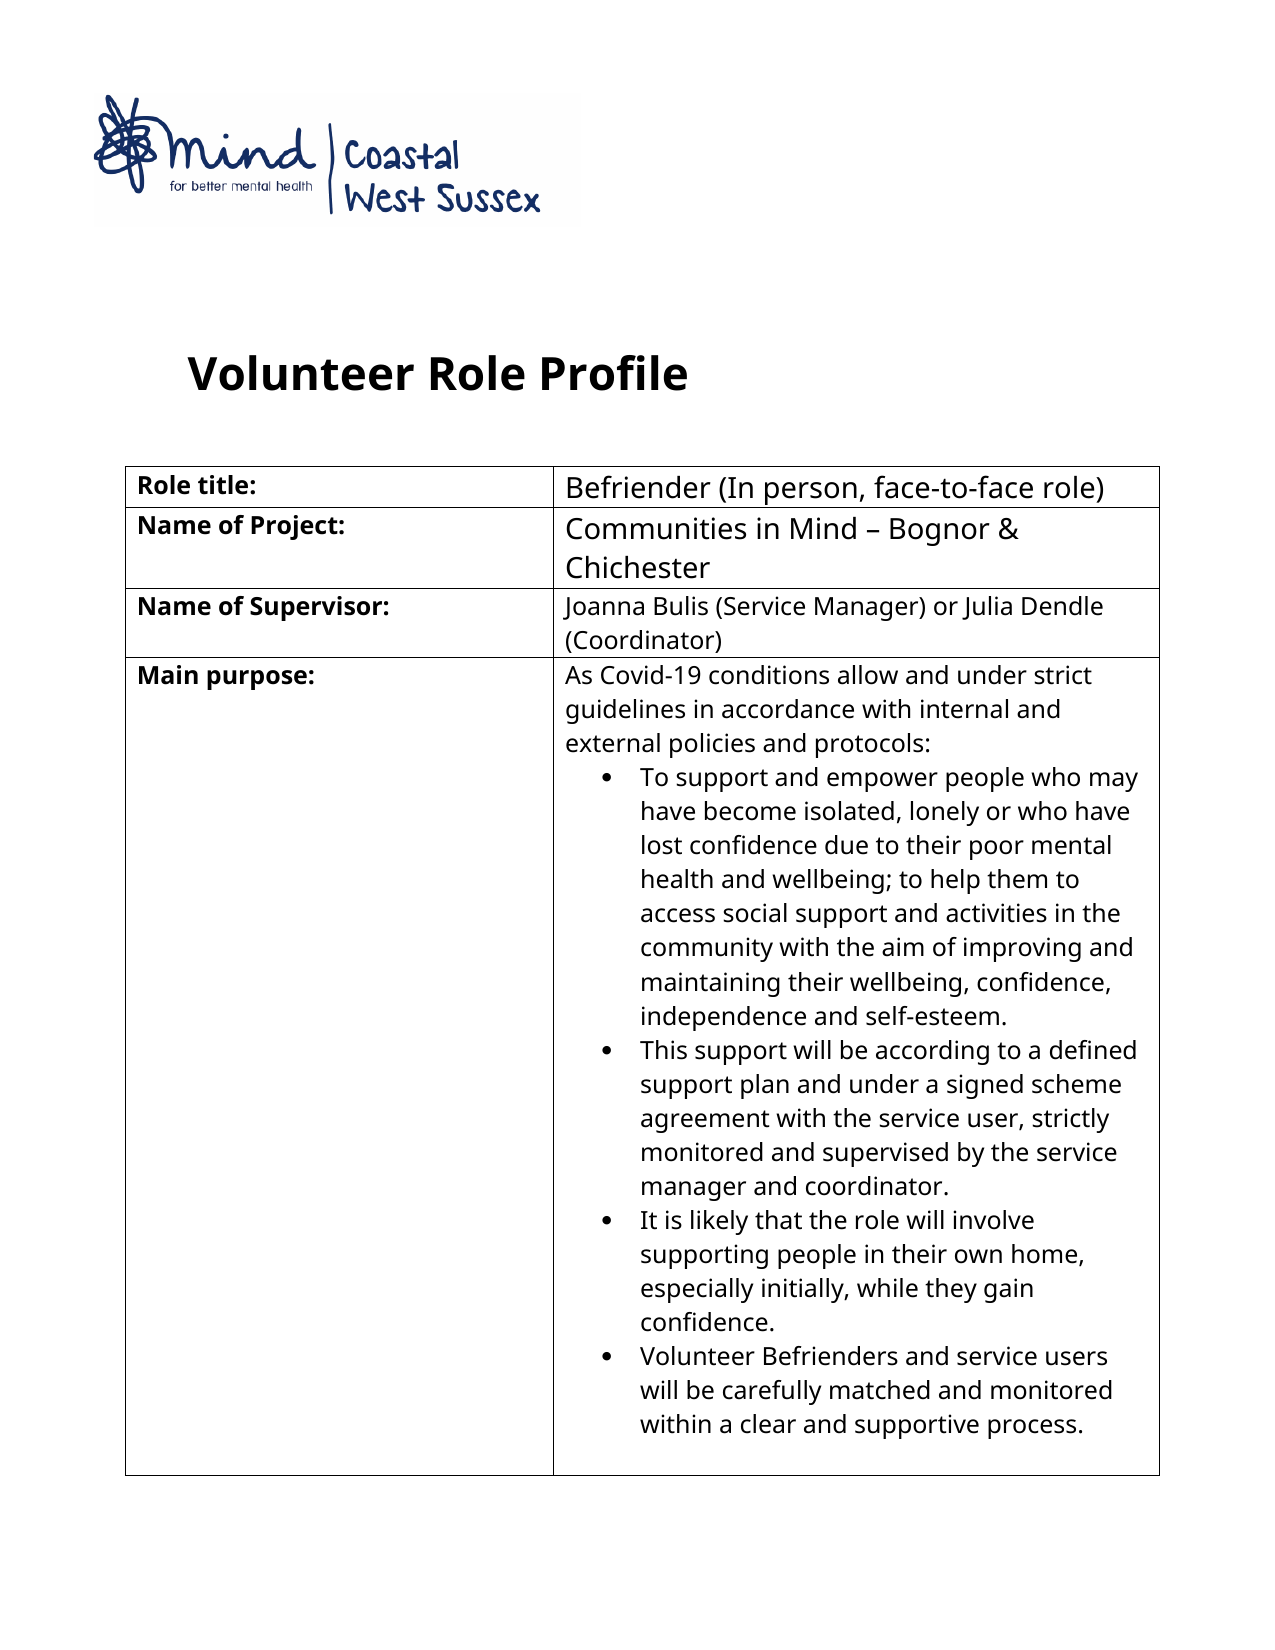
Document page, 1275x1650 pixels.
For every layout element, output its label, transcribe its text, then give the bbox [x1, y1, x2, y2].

table_cell Name of Supervisor: [126, 589, 553, 657]
table_cell Main purpose: [126, 658, 553, 1475]
table_cell Name of Project: [126, 508, 553, 587]
table_header Befriender (In person, face-to-face role) [554, 467, 1159, 507]
table_cell Communities in Mind – Bognor & Chichester [554, 508, 1159, 587]
text Volunteer Role Profile [187, 341, 1087, 404]
table_header Role title: [126, 467, 553, 507]
table_cell Joanna Bulis (Service Manager) or Julia Dendle (Coordinator) [554, 589, 1159, 657]
